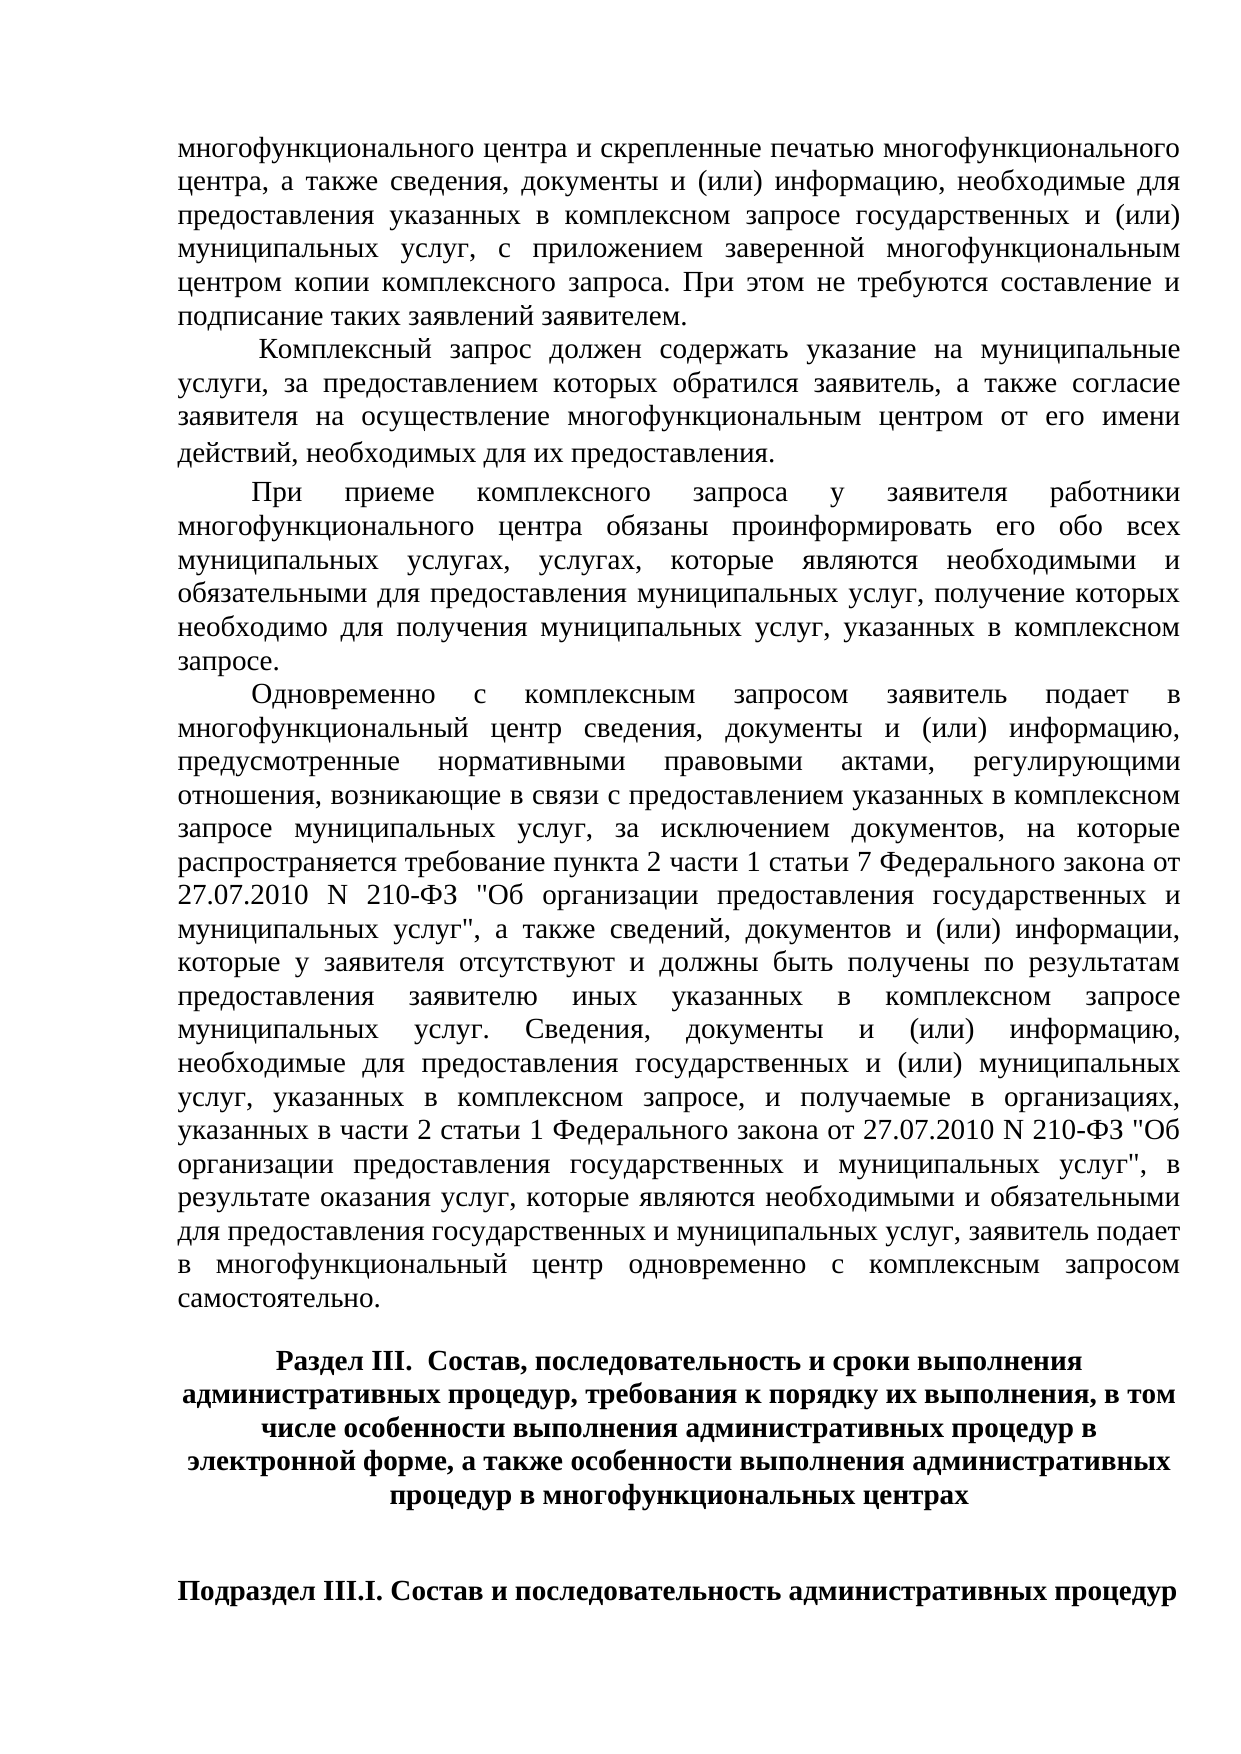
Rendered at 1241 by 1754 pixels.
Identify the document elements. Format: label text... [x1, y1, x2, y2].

text Подраздел III.I. Состав и последовательность административных процедур [177, 1573, 1181, 1607]
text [177, 130, 1181, 1313]
text Раздел III. Состав, последовательность и сроки выполнения административных процедур, требования к порядку их выполнения, в том числе особенности выполнения административных процедур в электронной форме, а также особенности выполнения административных процедур в многофункциональных центрах [177, 1343, 1181, 1510]
